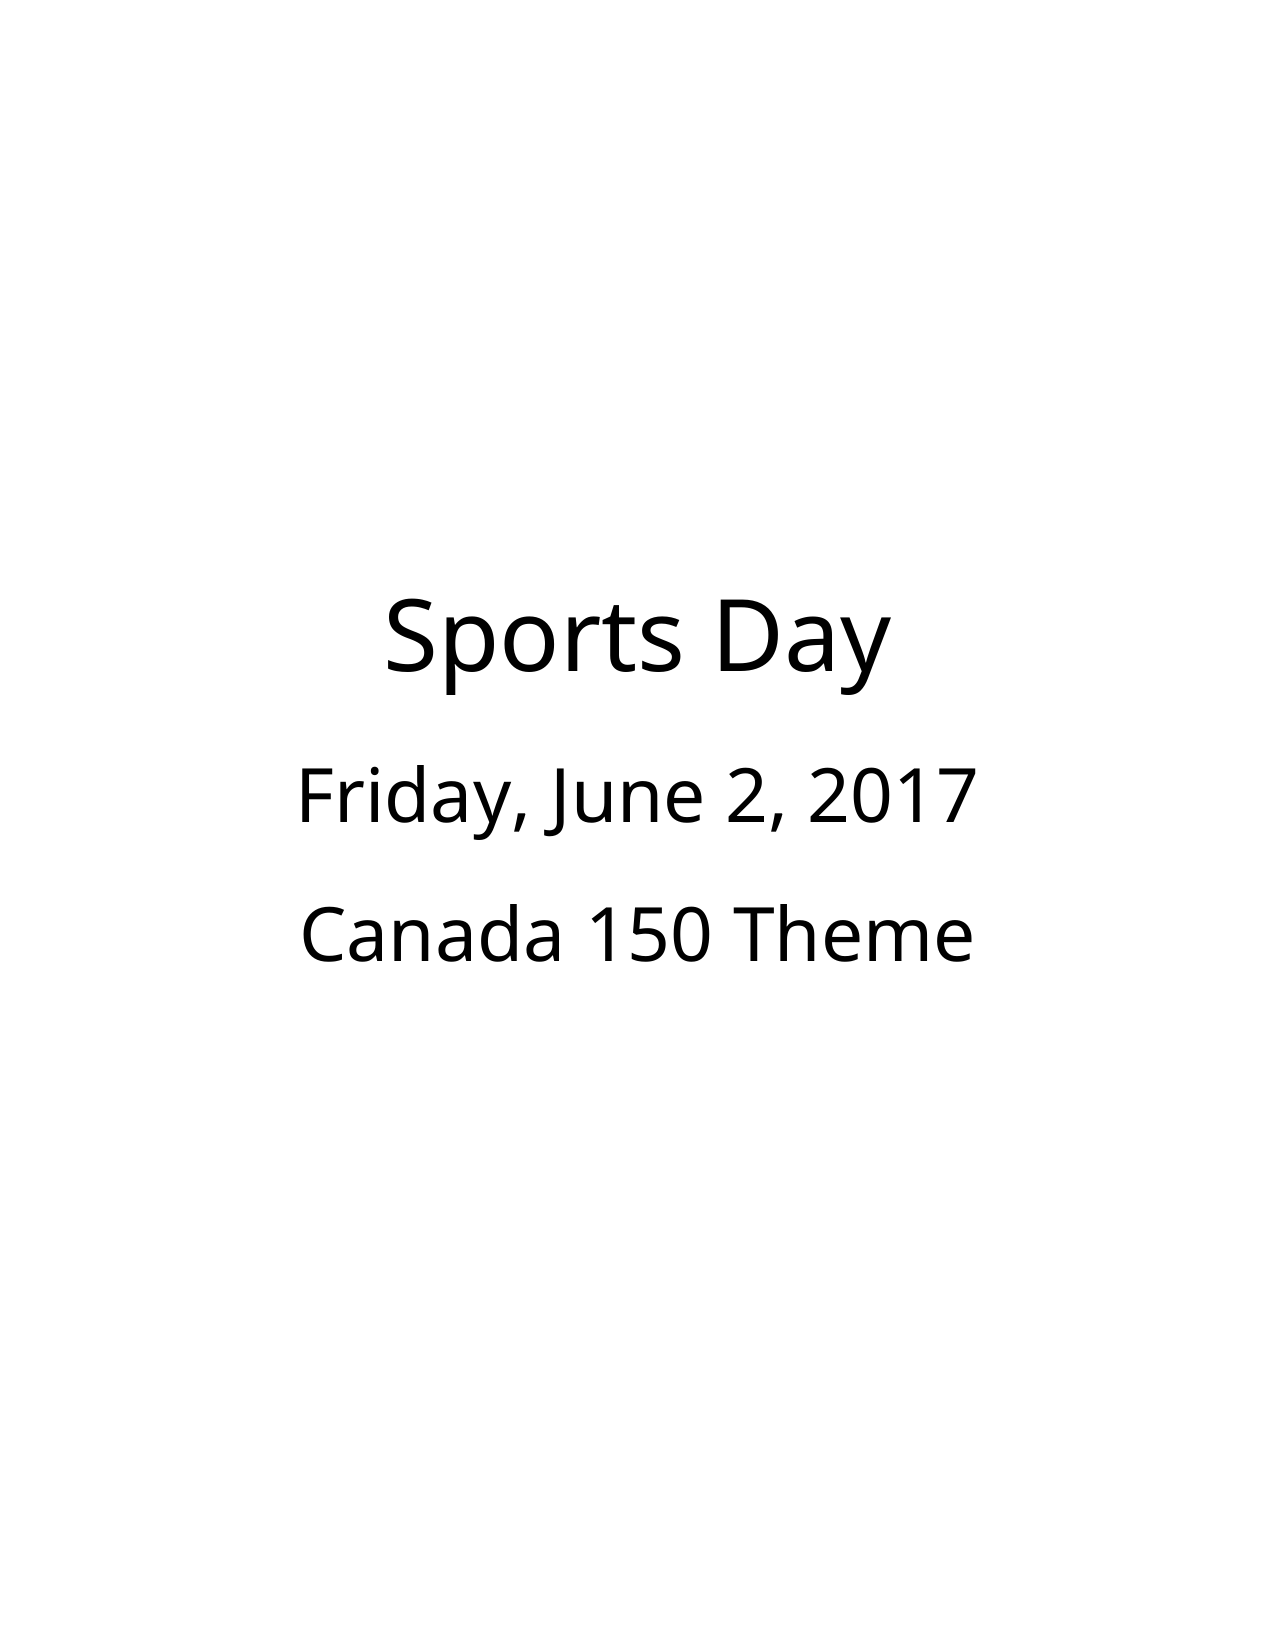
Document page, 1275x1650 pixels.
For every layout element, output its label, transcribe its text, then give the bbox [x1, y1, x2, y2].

text Sports Day [150, 565, 1125, 701]
text Friday, June 2, 2017 [150, 742, 1125, 845]
text Canada 150 Theme [150, 881, 1125, 983]
